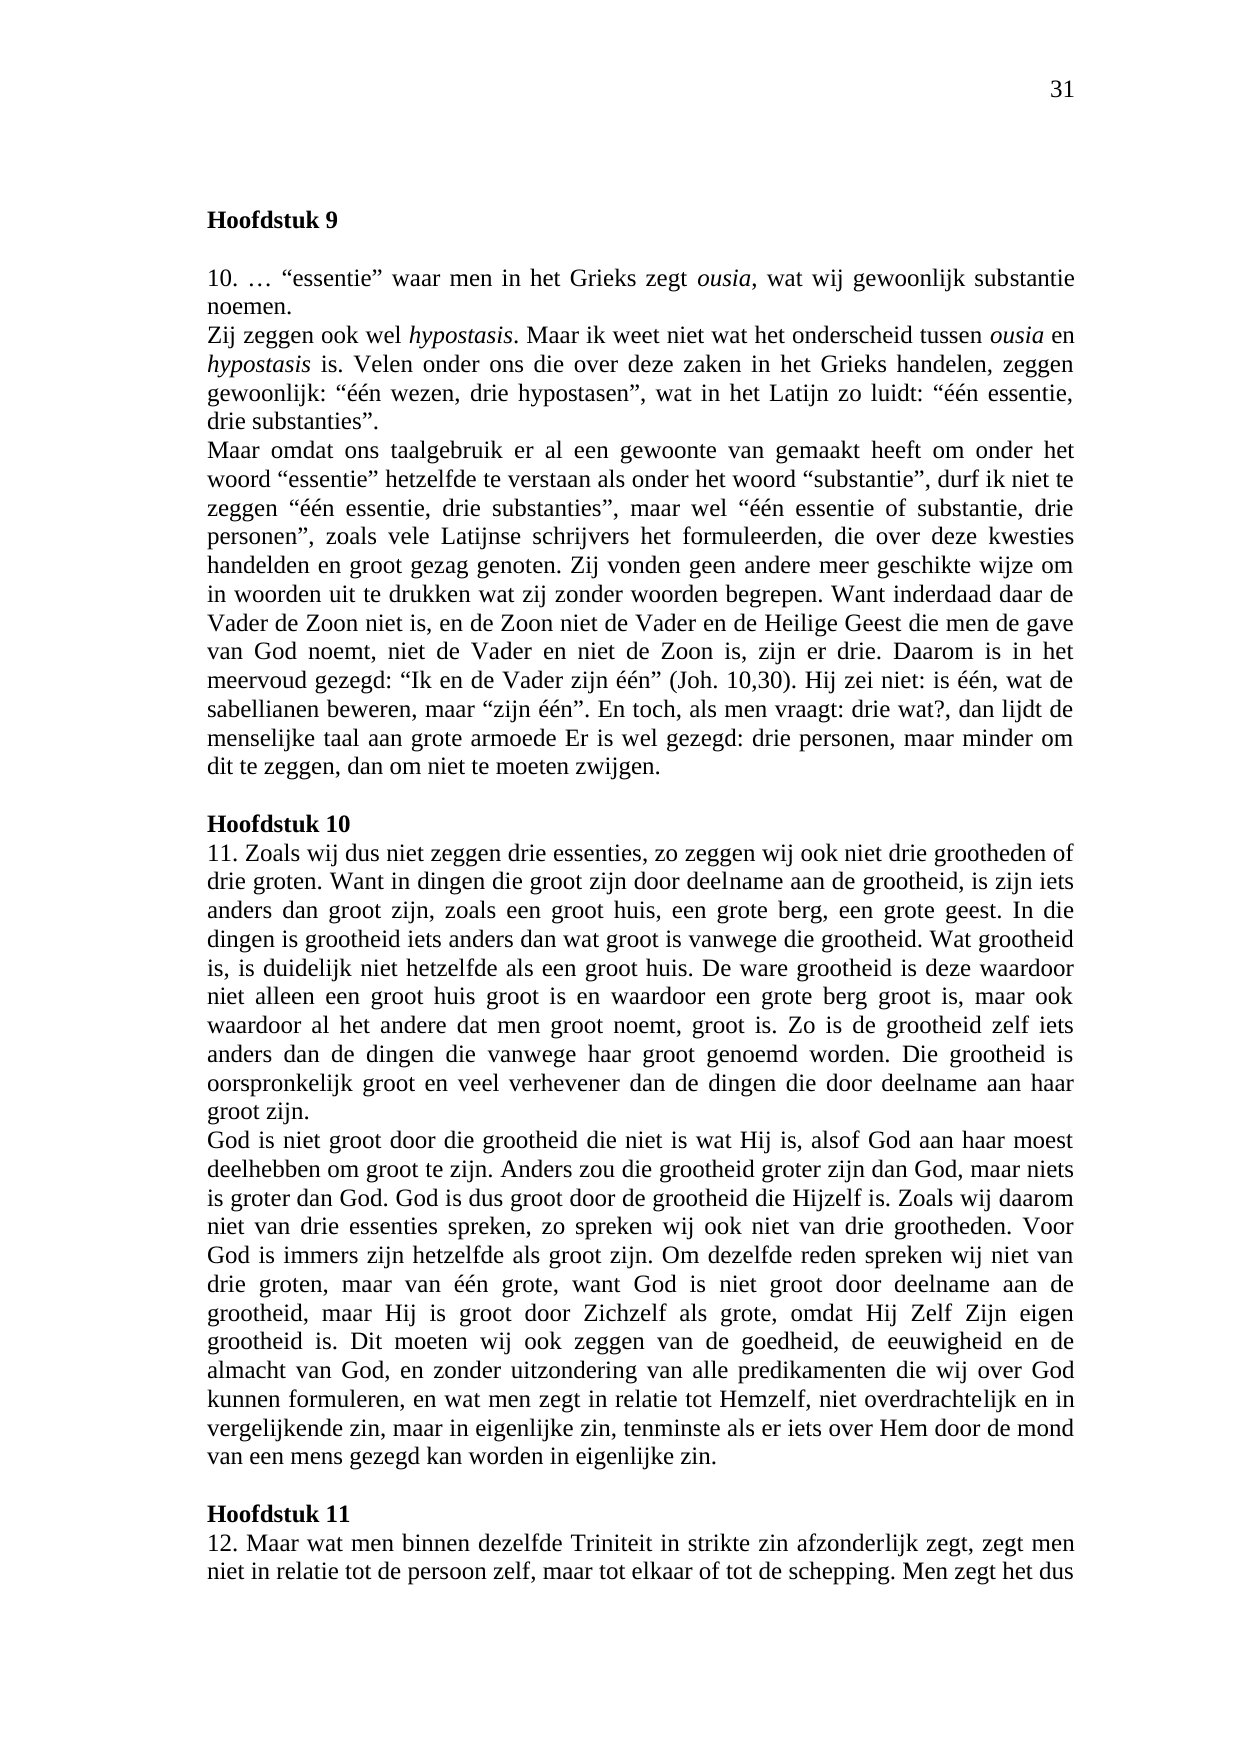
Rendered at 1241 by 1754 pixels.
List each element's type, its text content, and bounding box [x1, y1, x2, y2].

subtitle Hoofdstuk 9 [207, 205, 1075, 234]
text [207, 1528, 1075, 1585]
text 10. … “essentie” waar men in het Grieks zegt ousia, wat wij gewoonlijk substantie noemen. [207, 263, 1075, 320]
text Zij zeggen ook wel hypostasis. Maar ik weet niet wat het onderscheid tussen ousia en hypostasis is. Velen onder ons die over deze zaken in het Grieks handelen, zeggen gewoonlijk: “één wezen, drie hypostasen”, wat in het Latijn zo luidt: “één essentie, drie substanties”. [207, 320, 1075, 435]
text God is niet groot door die grootheid die niet is wat Hij is, alsof God aan haar moest deelhebben om groot te zijn. Anders zou die grootheid groter zijn dan God, maar niets is groter dan God. God is dus groot door de grootheid die Hijzelf is. Zoals wij daarom niet van drie essenties spreken, zo spreken wij ook niet van drie grootheden. Voor God is immers zijn hetzelfde als groot zijn. Om dezelfde reden spreken wij niet van drie groten, maar van één grote, want God is niet groot door deelname aan de grootheid, maar Hij is groot door Zichzelf als grote, omdat Hij Zelf Zijn eigen grootheid is. Dit moeten wij ook zeggen van de goedheid, de eeuwigheid en de almacht van God, en zonder uitzondering van alle predikamenten die wij over God kunnen formuleren, en wat men zegt in relatie tot Hemzelf, niet overdrachtelijk en in vergelijkende zin, maar in eigenlijke zin, tenminste als er iets over Hem door de mond van een mens gezegd kan worden in eigenlijke zin. [207, 1125, 1075, 1470]
text Maar omdat ons taalgebruik er al een gewoonte van gemaakt heeft om onder het woord “essentie” hetzelfde te verstaan als onder het woord “substantie”, durf ik niet te zeggen “één essentie, drie substanties”, maar wel “één essentie of substantie, drie personen”, zoals vele Latijnse schrijvers het formuleerden, die over deze kwesties handelden en groot gezag genoten. Zij vonden geen andere meer geschikte wijze om in woorden uit te drukken wat zij zonder woorden begrepen. Want inderdaad daar de Vader de Zoon niet is, en de Zoon niet de Vader en de Heilige Geest die men de gave van God noemt, niet de Vader en niet de Zoon is, zijn er drie. Daarom is in het meervoud gezegd: “Ik en de Vader zijn één” (Joh. 10,30). Hij zei niet: is één, wat de sabellianen beweren, maar “zijn één”. En toch, als men vraagt: drie wat?, dan lijdt de menselijke taal aan grote armoede Er is wel gezegd: drie personen, maar minder om dit te zeggen, dan om niet te moeten zwijgen. [207, 435, 1075, 780]
subtitle Hoofdstuk 11 [207, 1499, 1075, 1528]
text 11. Zoals wij dus niet zeggen drie essenties, zo zeggen wij ook niet drie grootheden of drie groten. Want in dingen die groot zijn door deelname aan de grootheid, is zijn iets anders dan groot zijn, zoals een groot huis, een grote berg, een grote geest. In die dingen is grootheid iets anders dan wat groot is vanwege die grootheid. Wat grootheid is, is duidelijk niet hetzelfde als een groot huis. De ware grootheid is deze waardoor niet alleen een groot huis groot is en waardoor een grote berg groot is, maar ook waardoor al het andere dat men groot noemt, groot is. Zo is de grootheid zelf iets anders dan de dingen die vanwege haar groot genoemd worden. Die grootheid is oorspronkelijk groot en veel verhevener dan de dingen die door deelname aan haar groot zijn. [207, 838, 1075, 1125]
subtitle Hoofdstuk 10 [207, 809, 1075, 838]
